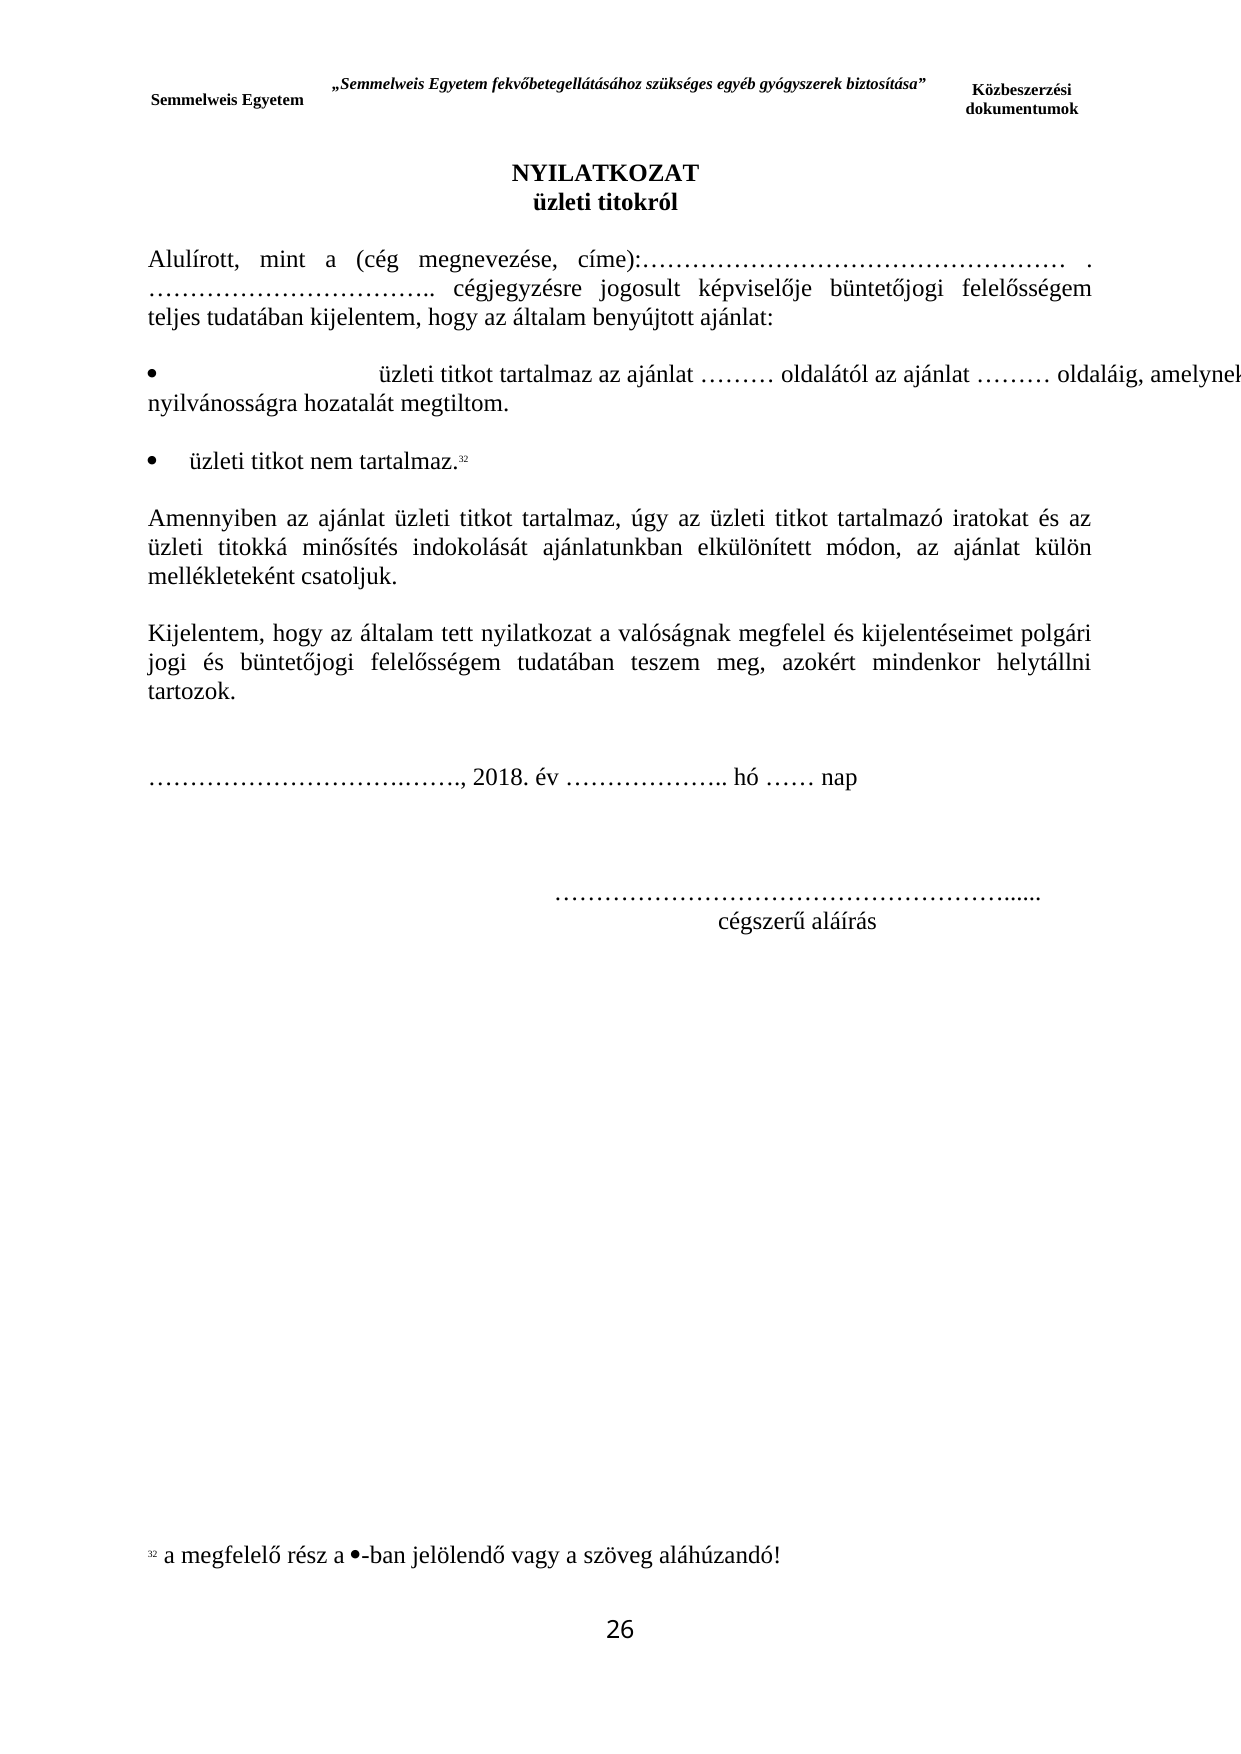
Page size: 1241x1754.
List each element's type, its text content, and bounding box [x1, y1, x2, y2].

text cégszerű aláírás [148, 906, 1093, 934]
text NYILATKOZAT [148, 158, 1063, 187]
text Alulírott, mint a (cég megnevezése, címe):…………………………………………… .…………………………….. cégjegyzésre jogosult képviselője büntetőjogi felelősségem teljes tudatában kijelentem, hogy az általam benyújtott ajánlat: [148, 244, 1093, 331]
text Amennyiben az ajánlat üzleti titkot tartalmaz, úgy az üzleti titkot tartalmazó iratokat és az üzleti titokká minősítés indokolását ajánlatunkban elkülönített módon, az ajánlat külön mellékleteként csatoljuk. [148, 503, 1093, 589]
text Kijelentem, hogy az általam tett nyilatkozat a valóságnak megfelel és kijelentéseimet polgári jogi és büntetőjogi felelősségem tudatában teszem meg, azokért mindenkor helytállni tartozok. [148, 618, 1093, 704]
text ………………………………………………...... [148, 877, 1093, 906]
text üzleti titokról [148, 187, 1063, 216]
text ………………………….……., 2018. év ……………….. hó …… nap [148, 762, 1093, 791]
text üzleti titkot nem tartalmaz. [148, 446, 1093, 474]
text üzleti titkot tartalmaz az ajánlat ……… oldalától az ajánlat ……… oldaláig, amelynek nyilvánosságra hozatalát megtiltom. [148, 359, 1093, 417]
